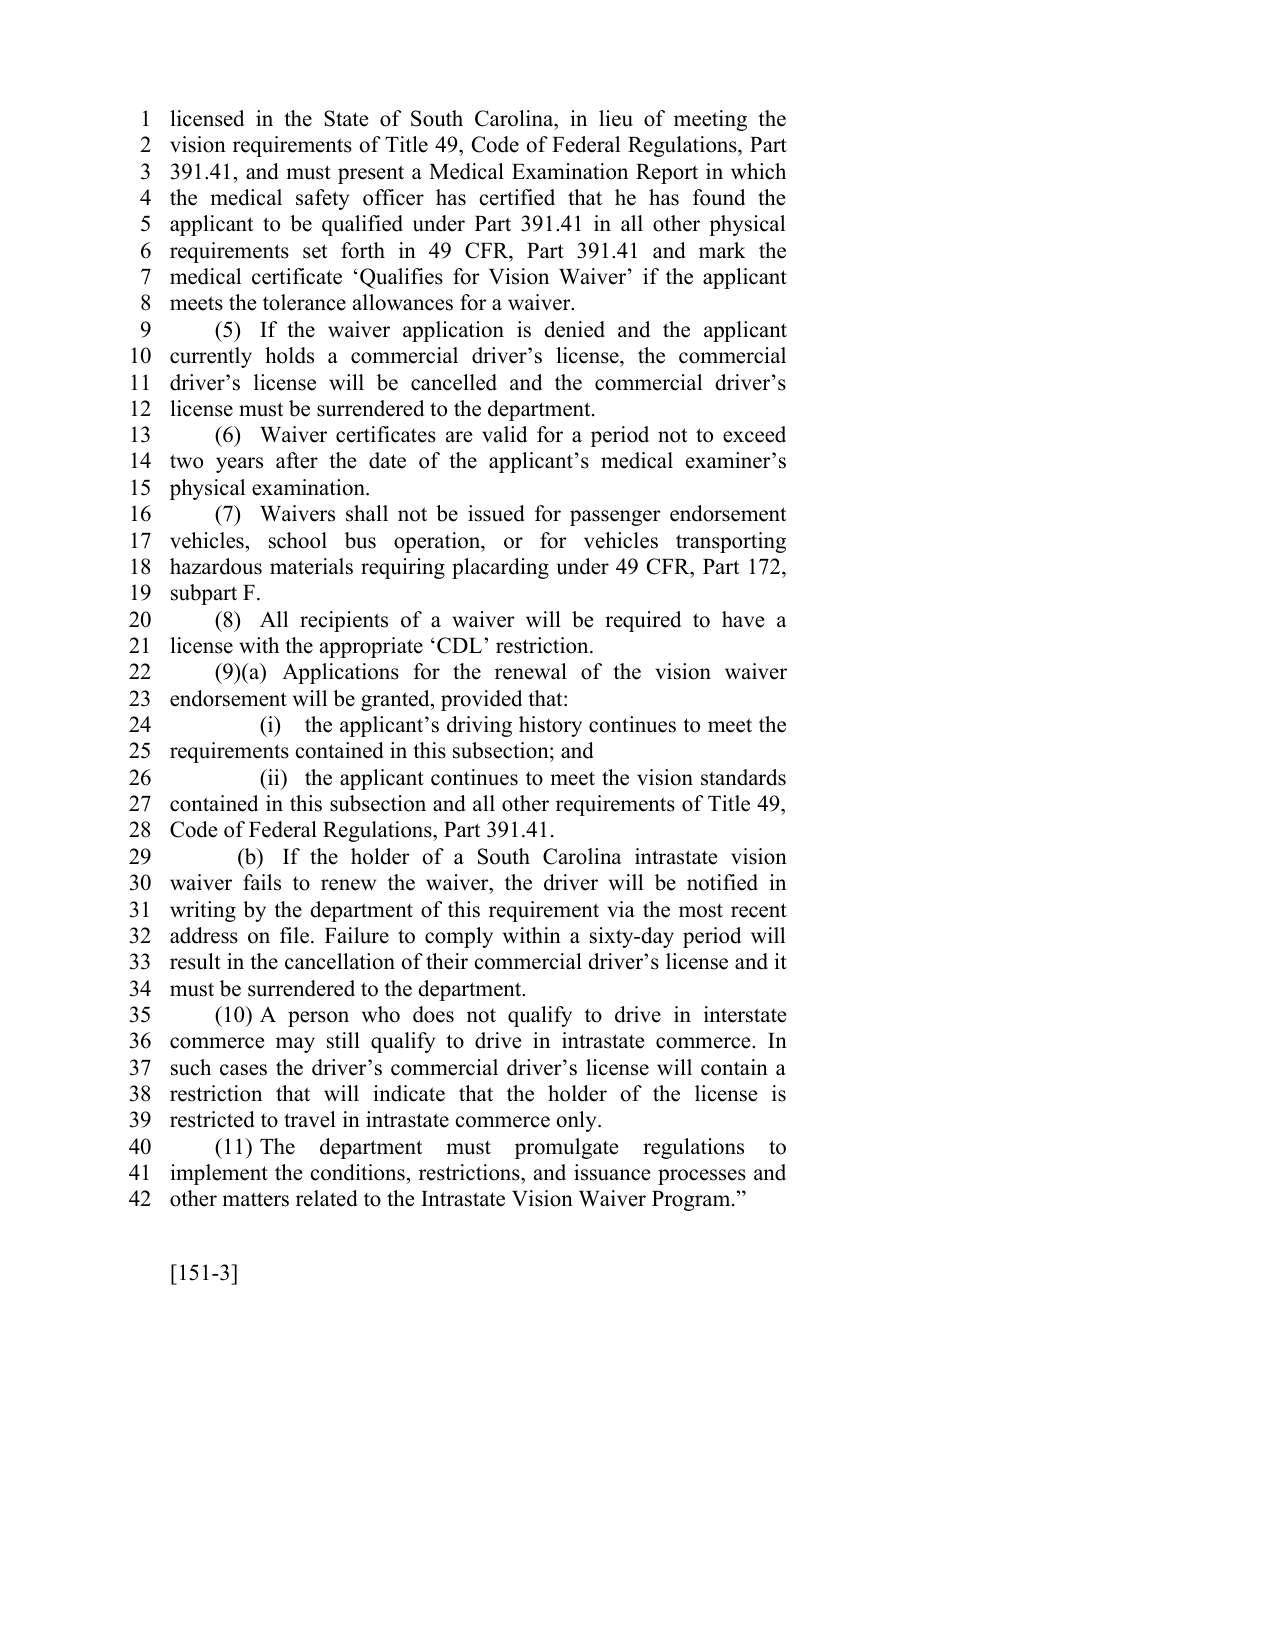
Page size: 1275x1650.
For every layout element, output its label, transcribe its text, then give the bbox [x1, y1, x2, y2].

text (8) All recipients of a waiver will be required to have a license with the appropriate ‘CDL’ restriction. [169, 606, 787, 658]
text (7) Waivers shall not be issued for passenger endorsement vehicles, school bus operation, or for vehicles transporting hazardous materials requiring placarding under 49 CFR, Part 172, subpart F. [169, 500, 787, 606]
text (11) The department must promulgate regulations to implement the conditions, restrictions, and issuance processes and other matters related to the Intrastate Vision Waiver Program.” [169, 1133, 787, 1212]
text (ii) the applicant continues to meet the vision standards contained in this subsection and all other requirements of Title 49, Code of Federal Regulations, Part 391.41. [169, 764, 787, 843]
text (b) If the holder of a South Carolina intrastate vision waiver fails to renew the waiver, the driver will be notified in writing by the department of this requirement via the most recent address on file. Failure to comply within a sixty-day period will result in the cancellation of their commercial driver’s license and it must be surrendered to the department. [169, 843, 787, 1001]
text (9)(a) Applications for the renewal of the vision waiver endorsement will be granted, provided that: [169, 658, 787, 711]
text (5) If the waiver application is denied and the applicant currently holds a commercial driver’s license, the commercial driver’s license will be cancelled and the commercial driver’s license must be surrendered to the department. [169, 316, 787, 421]
text (10) A person who does not qualify to drive in interstate commerce may still qualify to drive in intrastate commerce. In such cases the driver’s commercial driver’s license will contain a restriction that will indicate that the holder of the license is restricted to travel in intrastate commerce only. [169, 1001, 787, 1133]
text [169, 105, 787, 316]
text (i) the applicant’s driving history continues to meet the requirements contained in this subsection; and [169, 711, 787, 764]
text (6) Waiver certificates are valid for a period not to exceed two years after the date of the applicant’s medical examiner’s physical examination. [169, 421, 787, 500]
